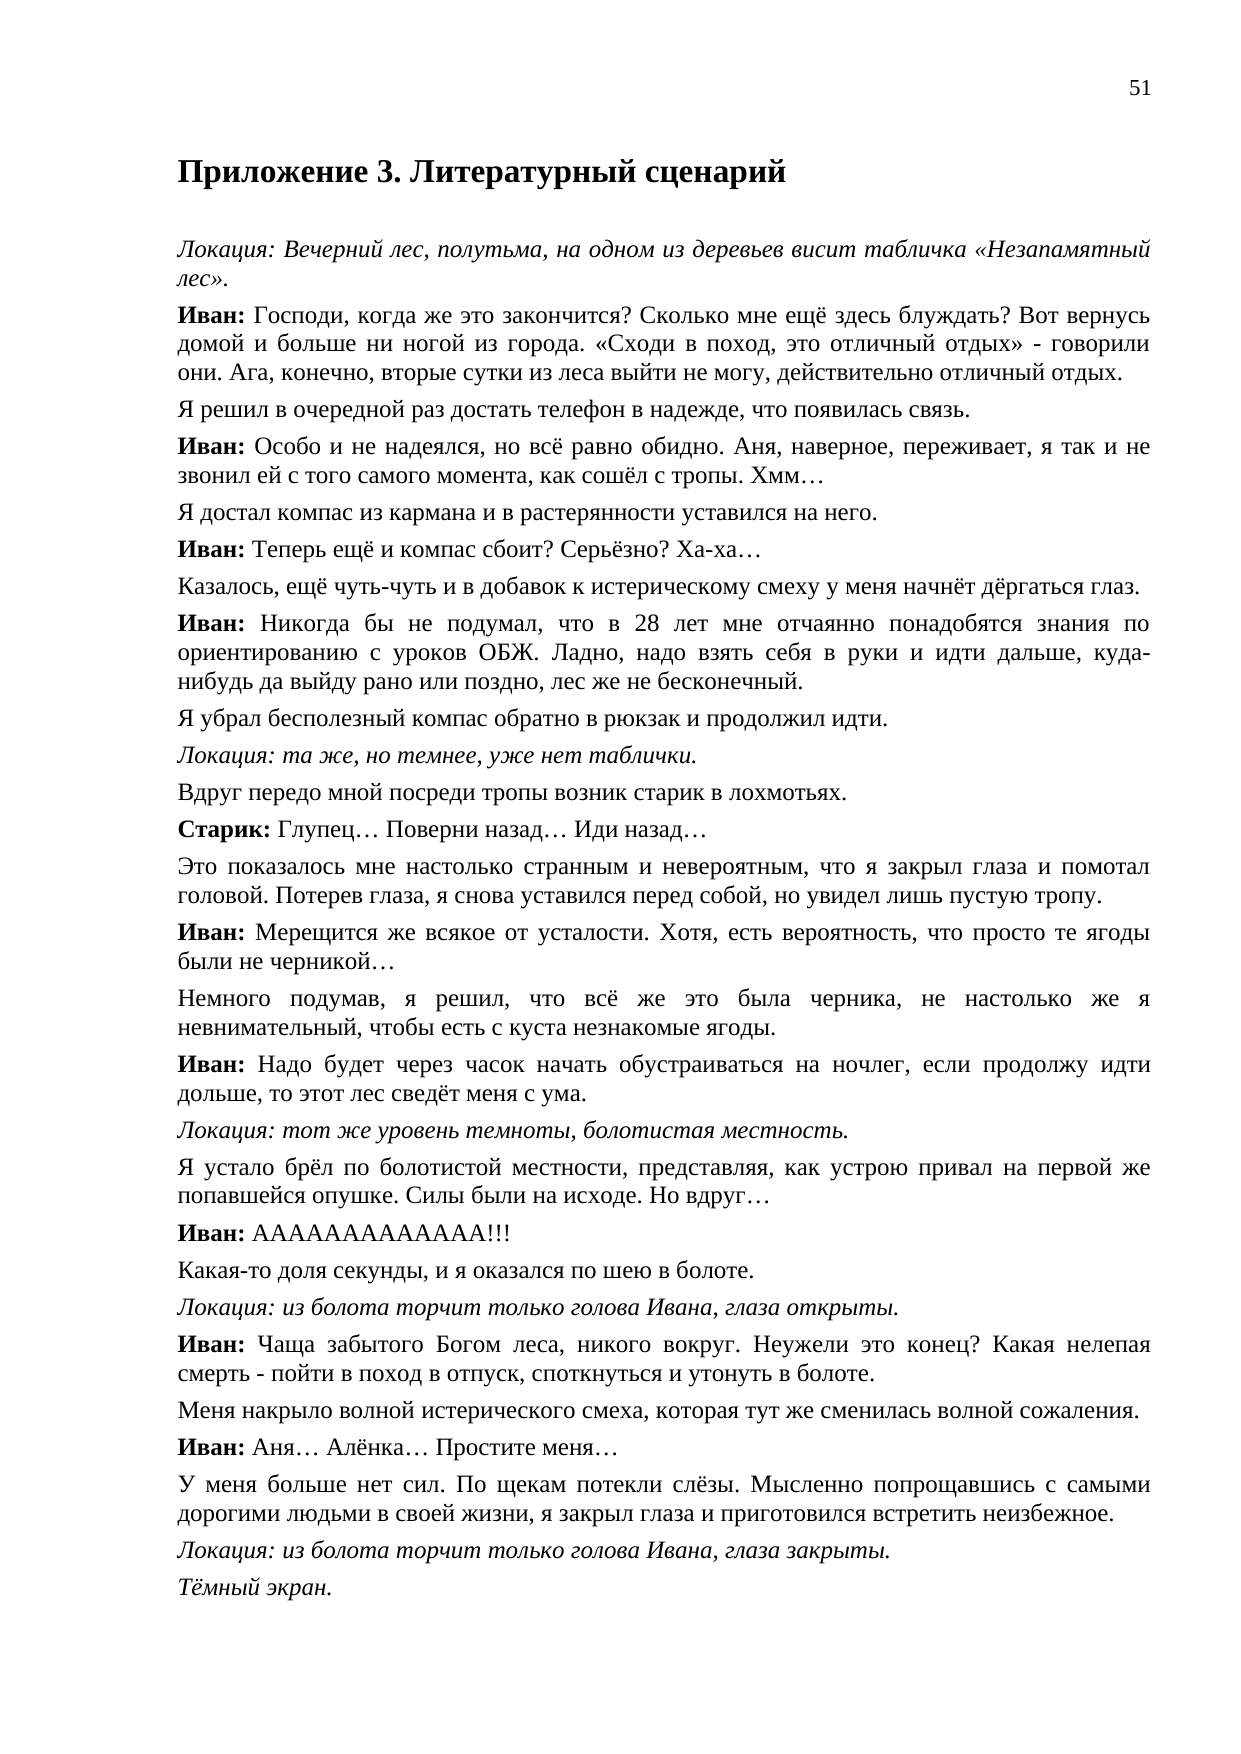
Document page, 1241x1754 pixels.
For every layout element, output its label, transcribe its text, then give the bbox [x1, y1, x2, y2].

text Локация: из болота торчит только голова Ивана, глаза открыты. [177, 1292, 1152, 1321]
text Иван: Аня… Алёнка… Простите меня… [177, 1432, 1152, 1461]
text Это показалось мне настолько странным и невероятным, что я закрыл глаза и помотал головой. Потерев глаза, я снова уставился перед собой, но увидел лишь пустую тропу. [177, 851, 1152, 909]
text Иван: Мерещится же всякое от усталости. Хотя, есть вероятность, что просто те ягоды были не черникой… [177, 917, 1152, 975]
text Я убрал бесполезный компас обратно в рюкзак и продолжил идти. [177, 703, 1152, 732]
text Старик: Глупец… Поверни назад… Иди назад… [177, 814, 1152, 843]
text Я достал компас из кармана и в растерянности уставился на него. [177, 497, 1152, 526]
text Иван: Теперь ещё и компас сбоит? Серьёзно? Ха-ха… [177, 534, 1152, 563]
text Я решил в очередной раз достать телефон в надежде, что появилась связь. [177, 394, 1152, 423]
text Иван: Господи, когда же это закончится? Сколько мне ещё здесь блуждать? Вот вернусь домой и больше ни ногой из города. «Сходи в поход, это отличный отдых» - говорили они. Ага, конечно, вторые сутки из леса выйти не могу, действительно отличный отдых. [177, 300, 1152, 386]
text Иван: ААААААААААААА!!! [177, 1218, 1152, 1246]
text Иван: Чаща забытого Богом леса, никого вокруг. Неужели это конец? Какая нелепая смерть - пойти в поход в отпуск, споткнуться и утонуть в болоте. [177, 1329, 1152, 1386]
text Какая-то доля секунды, и я оказался по шею в болоте. [177, 1255, 1152, 1283]
text Иван: Никогда бы не подумал, что в 28 лет мне отчаянно понадобятся знания по ориентированию с уроков ОБЖ. Ладно, надо взять себя в руки и идти дальше, куда-нибудь да выйду рано или поздно, лес же не бесконечный. [177, 608, 1152, 695]
text Локация: Вечерний лес, полутьма, на одном из деревьев висит табличка «Незапамятный лес». [177, 234, 1152, 291]
text Иван: Особо и не надеялся, но всё равно обидно. Аня, наверное, переживает, я так и не звонил ей с того самого момента, как сошёл с тропы. Хмм… [177, 431, 1152, 489]
text Вдруг передо мной посреди тропы возник старик в лохмотьях. [177, 777, 1152, 806]
text У меня больше нет сил. По щекам потекли слёзы. Мысленно попрощавшись с самыми дорогими людьми в своей жизни, я закрыл глаза и приготовился встретить неизбежное. [177, 1469, 1152, 1526]
text Локация: из болота торчит только голова Ивана, глаза закрыты. [177, 1535, 1152, 1563]
subtitle Приложение 3. Литературный сценарий [177, 151, 1152, 190]
text Меня накрыло волной истерического смеха, которая тут же сменилась волной сожаления. [177, 1395, 1152, 1423]
text Казалось, ещё чуть-чуть и в добавок к истерическому смеху у меня начнёт дёргаться глаз. [177, 571, 1152, 600]
text Локация: тот же уровень темноты, болотистая местность. [177, 1115, 1152, 1143]
text Локация: та же, но темнее, уже нет таблички. [177, 740, 1152, 769]
text Иван: Надо будет через часок начать обустраиваться на ночлег, если продолжу идти дольше, то этот лес сведёт меня с ума. [177, 1049, 1152, 1106]
text Я устало брёл по болотистой местности, представляя, как устрою привал на первой же попавшейся опушке. Силы были на исходе. Но вдруг… [177, 1152, 1152, 1209]
text Немного подумав, я решил, что всё же это была черника, не настолько же я невнимательный, чтобы есть с куста незнакомые ягоды. [177, 983, 1152, 1041]
text Тёмный экран. [177, 1572, 1152, 1601]
